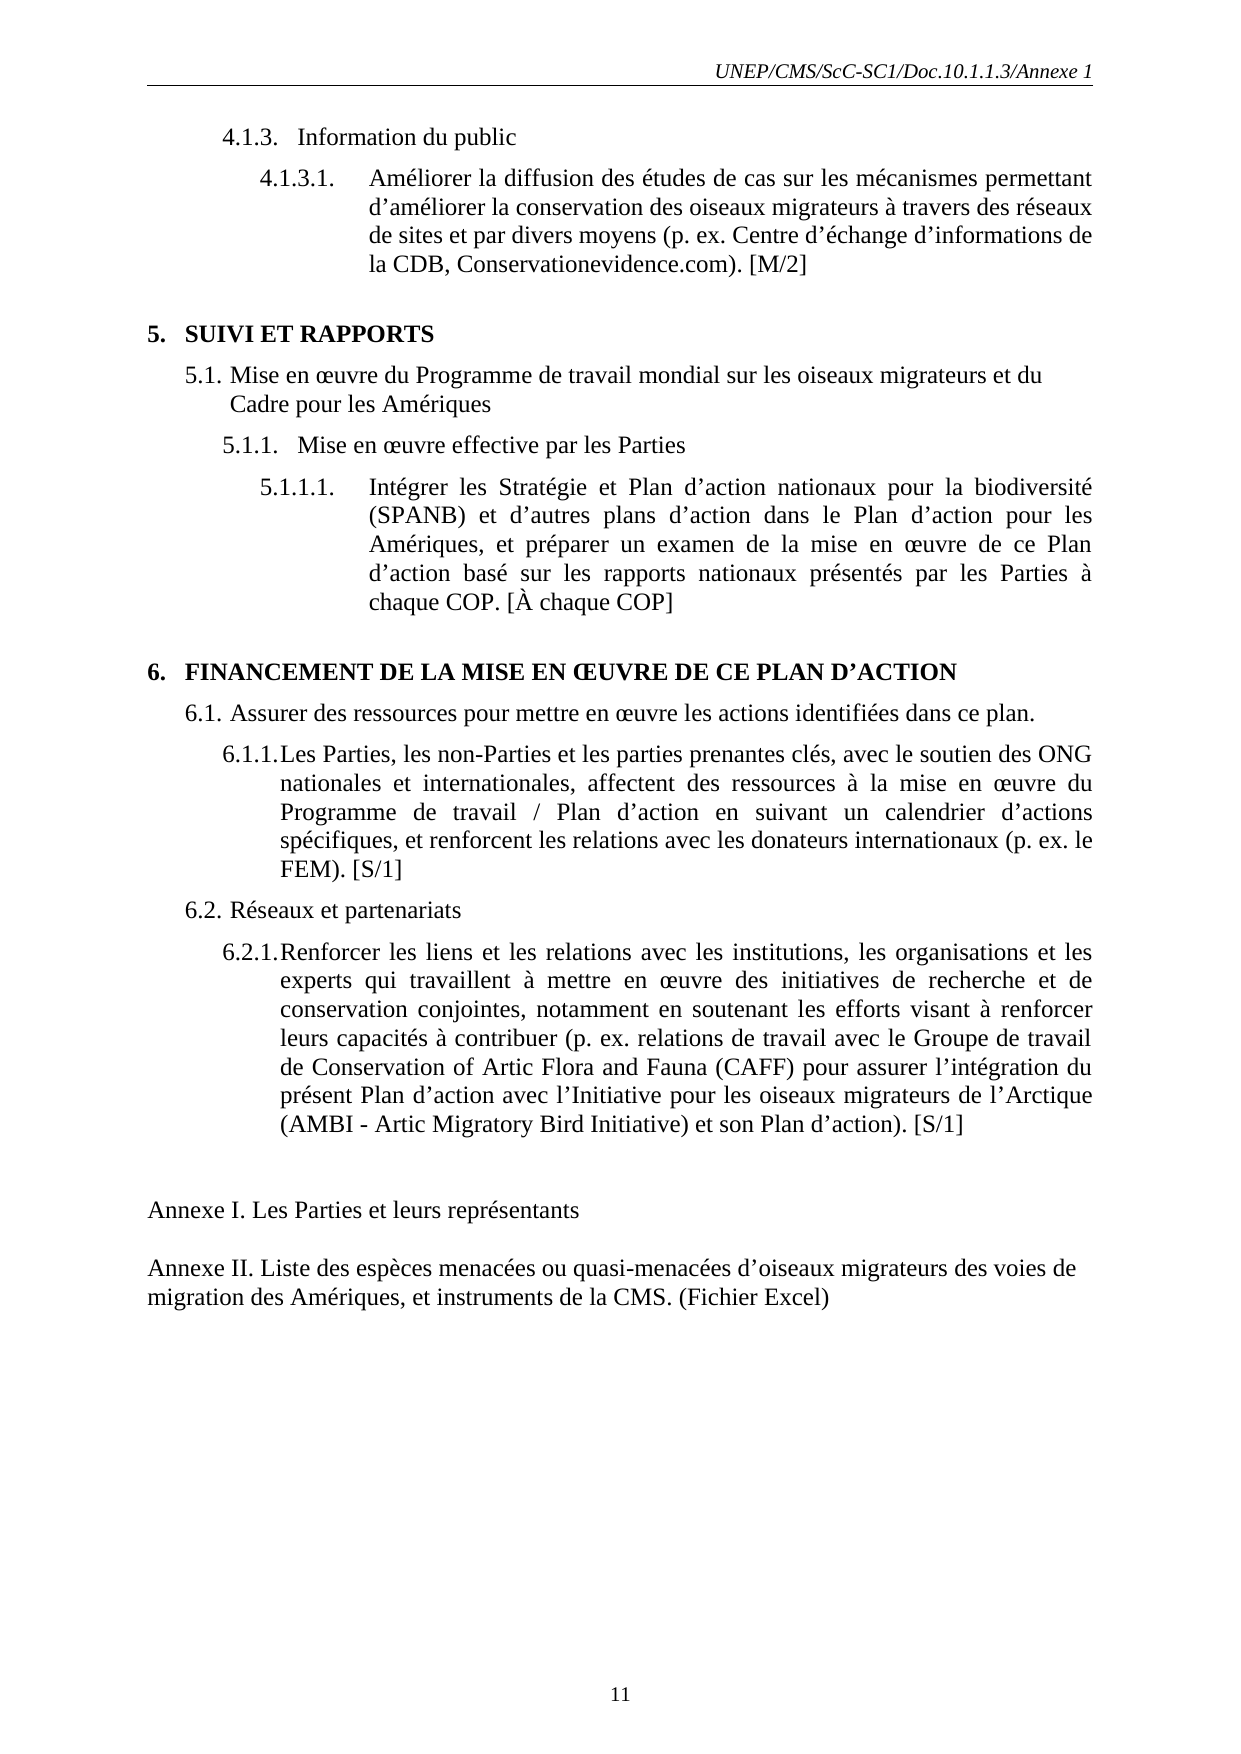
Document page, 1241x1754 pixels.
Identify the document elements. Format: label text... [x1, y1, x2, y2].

list SUIVI ET RAPPORTS [147, 319, 1093, 348]
list Information du public [222, 122, 1093, 151]
list Mise en œuvre effective par les Parties [222, 431, 1093, 459]
list Assurer des ressources pour mettre en œuvre les actions identifiées dans ce plan. [184, 698, 1093, 727]
list Les Parties, les non-Parties et les parties prenantes clés, avec le soutien des ONG nationales et internationales, affectent des ressources à la mise en œuvre du Programme de travail / Plan d’action en suivant un calendrier d’actions spécifiques, et renforcent les relations avec les donateurs internationaux (p. ex. le FEM). [S/1] [222, 739, 1093, 883]
list Intégrer les Stratégie et Plan d’action nationaux pour la biodiversité (SPANB) et d’autres plans d’action dans le Plan d’action pour les Amériques, et préparer un examen de la mise en œuvre de ce Plan d’action basé sur les rapports nationaux présentés par les Parties à chaque COP. [À chaque COP] [259, 472, 1093, 616]
list Mise en œuvre du Programme de travail mondial sur les oiseaux migrateurs et du Cadre pour les Amériques [184, 361, 1093, 418]
text Annexe II. Liste des espèces menacées ou quasi-menacées d’oiseaux migrateurs des voies de migration des Amériques, et instruments de la CMS. (Fichier Excel) [147, 1253, 1093, 1311]
list Améliorer la diffusion des études de cas sur les mécanismes permettant d’améliorer la conservation des oiseaux migrateurs à travers des réseaux de sites et par divers moyens (p. ex. Centre d’échange d’informations de la CDB, Conservationevidence.com). [M/2] [259, 163, 1093, 278]
list FINANCEMENT DE LA MISE EN ŒUVRE DE CE PLAN D’ACTION [147, 657, 1093, 686]
list Réseaux et partenariats [184, 896, 1093, 924]
list Renforcer les liens et les relations avec les institutions, les organisations et les experts qui travaillent à mettre en œuvre des initiatives de recherche et de conservation conjointes, notamment en soutenant les efforts visant à renforcer leurs capacités à contribuer (p. ex. relations de travail avec le Groupe de travail de Conservation of Artic Flora and Fauna (CAFF) pour assurer l’intégration du présent Plan d’action avec l’Initiative pour les oiseaux migrateurs de l’Arctique (AMBI - Artic Migratory Bird Initiative) et son Plan d’action). [S/1] [222, 937, 1093, 1138]
text Annexe I. Les Parties et leurs représentants [147, 1196, 1093, 1224]
